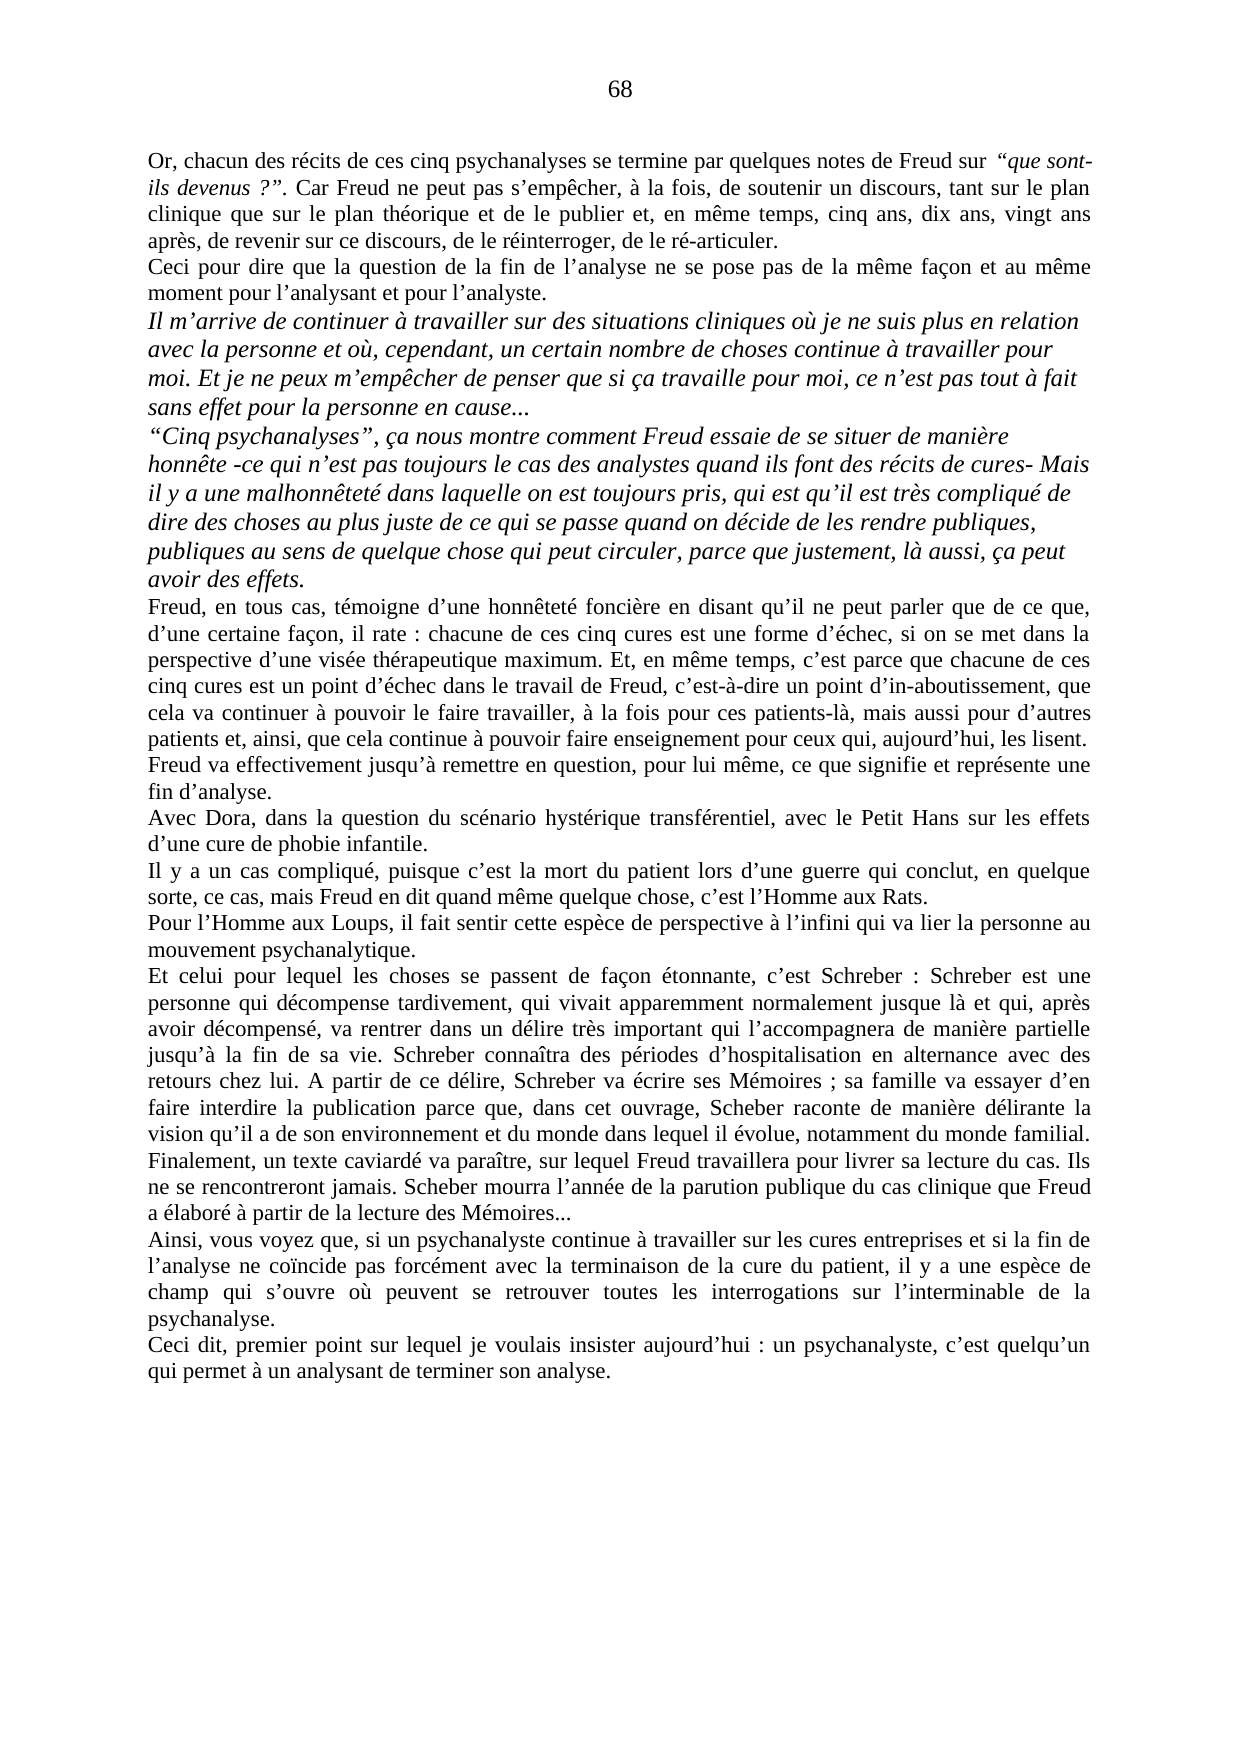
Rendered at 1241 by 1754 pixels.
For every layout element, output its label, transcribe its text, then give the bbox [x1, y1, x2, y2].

text Et celui pour lequel les choses se passent de façon étonnante, c’est Schreber : Schreber est une personne qui décompense tardivement, qui vivait apparemment normalement jusque là et qui, après avoir décompensé, va rentrer dans un délire très important qui l’accompagnera de manière partielle jusqu’à la fin de sa vie. Schreber connaîtra des périodes d’hospitalisation en alternance avec des retours chez lui. A partir de ce délire, Schreber va écrire ses Mémoires ; sa famille va essayer d’en faire interdire la publication parce que, dans cet ouvrage, Scheber raconte de manière délirante la vision qu’il a de son environnement et du monde dans lequel il évolue, notamment du monde familial. Finalement, un texte caviardé va paraître, sur lequel Freud travaillera pour livrer sa lecture du cas. Ils ne se rencontreront jamais. Scheber mourra l’année de la parution publique du cas clinique que Freud a élaboré à partir de la lecture des Mémoires... [148, 962, 1093, 1226]
text Or, chacun des récits de ces cinq psychanalyses se termine par quelques notes de Freud sur “que sont-ils devenus ?”. Car Freud ne peut pas s’empêcher, à la fois, de soutenir un discours, tant sur le plan clinique que sur le plan théorique et de le publier et, en même temps, cinq ans, dix ans, vingt ans après, de revenir sur ce discours, de le réinterroger, de le ré-articuler. [148, 148, 1093, 253]
text Ainsi, vous voyez que, si un psychanalyste continue à travailler sur les cures entreprises et si la fin de l’analyse ne coïncide pas forcément avec la terminaison de la cure du patient, il y a une espèce de champ qui s’ouvre où peuvent se retrouver toutes les interrogations sur l’interminable de la psychanalyse. [148, 1226, 1093, 1331]
text Il y a un cas compliqué, puisque c’est la mort du patient lors d’une guerre qui conclut, en quelque sorte, ce cas, mais Freud en dit quand même quelque chose, c’est l’Homme aux Rats. [148, 857, 1093, 909]
text Ceci dit, premier point sur lequel je voulais insister aujourd’hui : un psychanalyste, c’est quelqu’un qui permet à un analysant de terminer son analyse. [148, 1331, 1093, 1384]
text Freud, en tous cas, témoigne d’une honnêteté foncière en disant qu’il ne peut parler que de ce que, d’une certaine façon, il rate : chacune de ces cinq cures est une forme d’échec, si on se met dans la perspective d’une visée thérapeutique maximum. Et, en même temps, c’est parce que chacune de ces cinq cures est un point d’échec dans le travail de Freud, c’est-à-dire un point d’in-aboutissement, que cela va continuer à pouvoir le faire travailler, à la fois pour ces patients-là, mais aussi pour d’autres patients et, ainsi, que cela continue à pouvoir faire enseignement pour ceux qui, aujourd’hui, les lisent. [148, 593, 1093, 751]
text Il m’arrive de continuer à travailler sur des situations cliniques où je ne suis plus en relation avec la personne et où, cependant, un certain nombre de choses continue à travailler pour moi. Et je ne peux m’empêcher de penser que si ça travaille pour moi, ce n’est pas tout à fait sans effet pour la personne en cause... [148, 306, 1093, 421]
text Ceci pour dire que la question de la fin de l’analyse ne se pose pas de la même façon et au même moment pour l’analysant et pour l’analyste. [148, 253, 1093, 306]
text Avec Dora, dans la question du scénario hystérique transférentiel, avec le Petit Hans sur les effets d’une cure de phobie infantile. [148, 804, 1093, 857]
text “Cinq psychanalyses”, ça nous montre comment Freud essaie de se situer de manière honnête -ce qui n’est pas toujours le cas des analystes quand ils font des récits de cures- Mais il y a une malhonnêteté dans laquelle on est toujours pris, qui est qu’il est très compliqué de dire des choses au plus juste de ce qui se passe quand on décide de les rendre publiques, publiques au sens de quelque chose qui peut circuler, parce que justement, là aussi, ça peut avoir des effets. [148, 421, 1093, 593]
text Freud va effectivement jusqu’à remettre en question, pour lui même, ce que signifie et représente une fin d’analyse. [148, 751, 1093, 804]
text Pour l’Homme aux Loups, il fait sentir cette espèce de perspective à l’infini qui va lier la personne au mouvement psychanalytique. [148, 909, 1093, 962]
